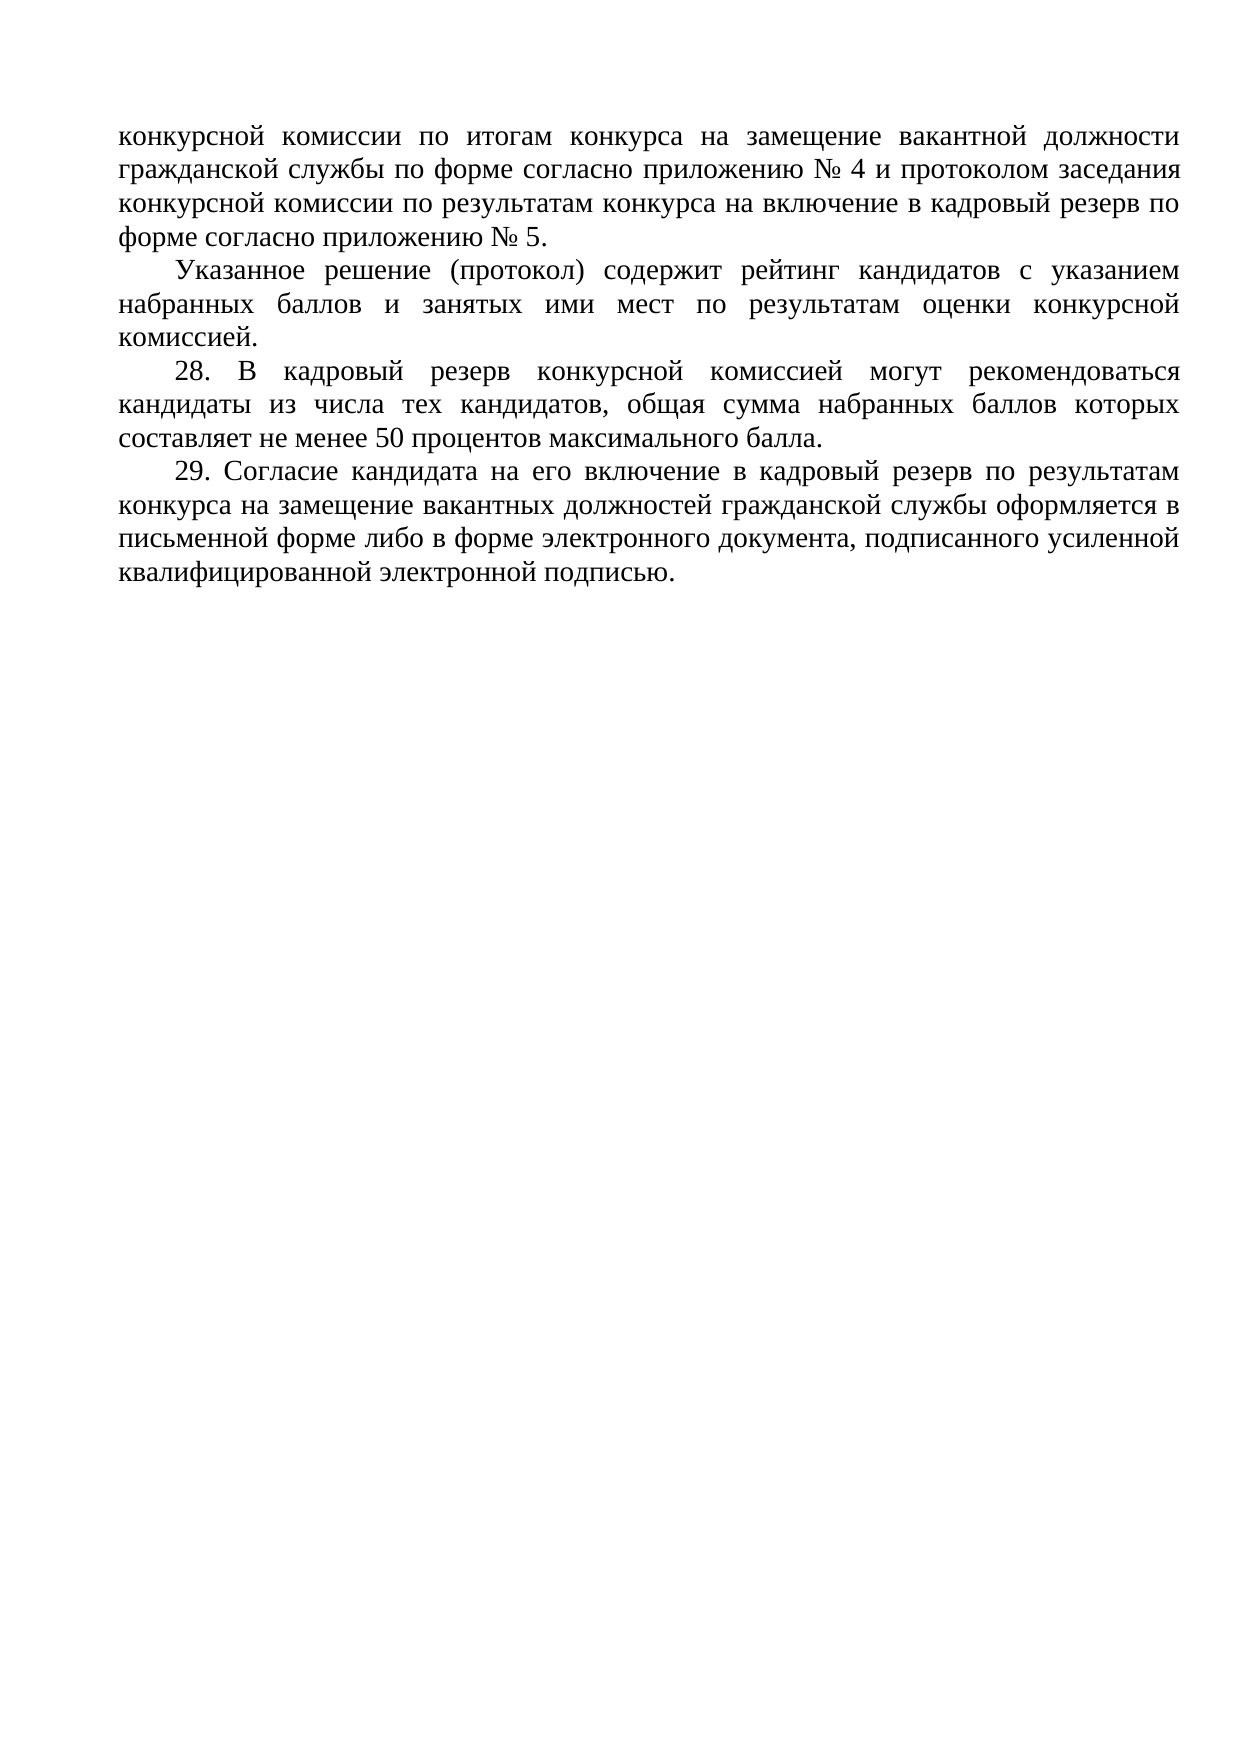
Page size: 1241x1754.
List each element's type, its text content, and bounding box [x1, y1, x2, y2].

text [118, 118, 1181, 252]
text 28. В кадровый резерв конкурсной комиссией могут рекомендоваться кандидаты из числа тех кандидатов, общая сумма набранных баллов которых составляет не менее 50 процентов максимального балла. [118, 353, 1181, 453]
text Указанное решение (протокол) содержит рейтинг кандидатов с указанием набранных баллов и занятых ими мест по результатам оценки конкурсной комиссией. [118, 252, 1181, 353]
text 29. Согласие кандидата на его включение в кадровый резерв по результатам конкурса на замещение вакантных должностей гражданской службы оформляется в письменной форме либо в форме электронного документа, подписанного усиленной квалифицированной электронной подписью. [118, 453, 1181, 588]
